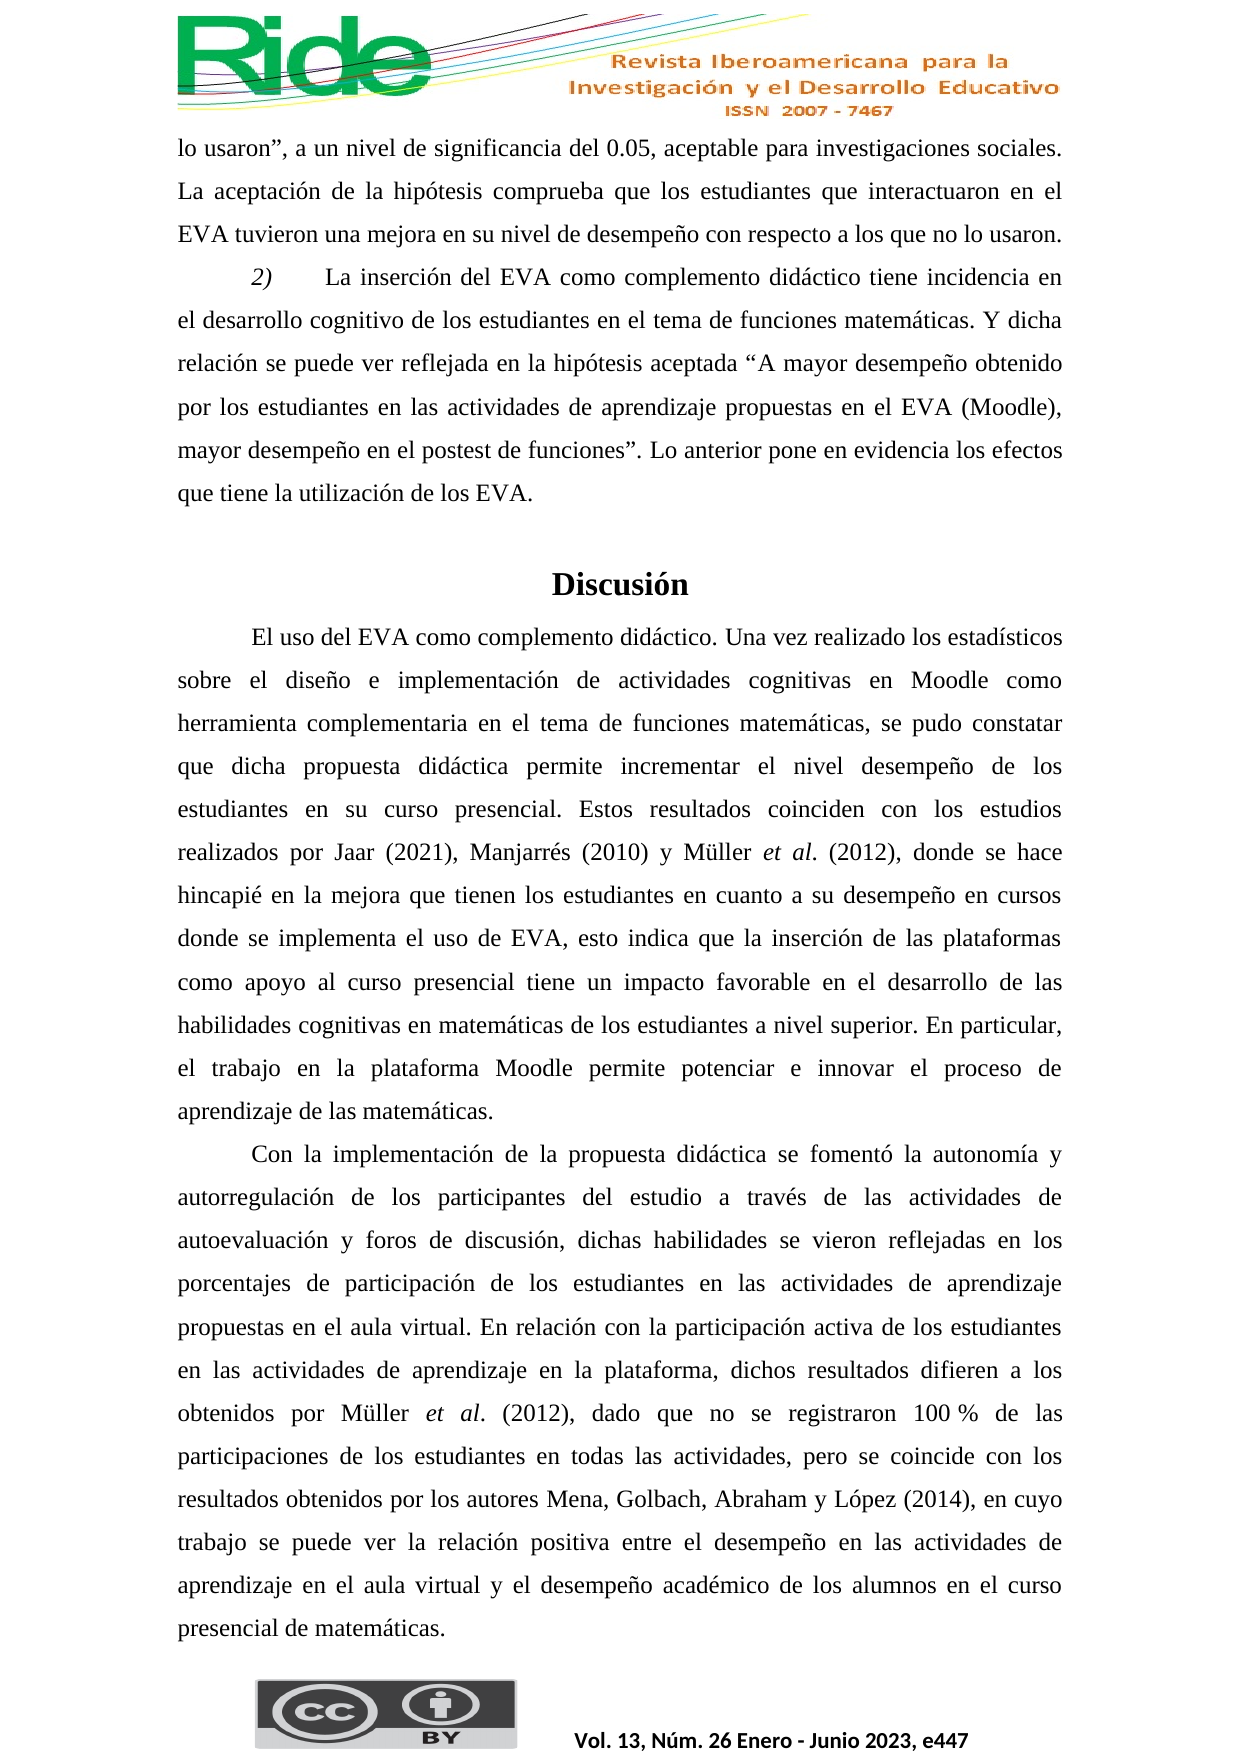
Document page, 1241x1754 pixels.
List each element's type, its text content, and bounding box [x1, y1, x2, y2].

picture [177, 14, 1063, 119]
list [177, 133, 1063, 248]
list La inserción del EVA como complemento didáctico tiene incidencia en el desarrollo cognitivo de los estudiantes en el tema de funciones matemáticas. Y dicha relación se puede ver reflejada en la hipótesis aceptada “A mayor desempeño obtenido por los estudiantes en las actividades de aprendizaje propuestas en el EVA (Moodle), mayor desempeño en el postest de funciones”. Lo anterior pone en evidencia los efectos que tiene la utilización de los EVA. [177, 262, 1063, 507]
text Con la implementación de la propuesta didáctica se fomentó la autonomía y autorregulación de los participantes del estudio a través de las actividades de autoevaluación y foros de discusión, dichas habilidades se vieron reflejadas en los porcentajes de participación de los estudiantes en las actividades de aprendizaje propuestas en el aula virtual. En relación con la participación activa de los estudiantes en las actividades de aprendizaje en la plataforma, dichos resultados difieren a los obtenidos por Müller et al. (2012), dado que no se registraron 100 % de las participaciones de los estudiantes en todas las actividades, pero se coincide con los resultados obtenidos por los autores Mena, Golbach, Abraham y López (2014), en cuyo trabajo se puede ver la relación positiva entre el desempeño en las actividades de aprendizaje en el aula virtual y el desempeño académico de los alumnos en el curso presencial de matemáticas. [177, 1139, 1063, 1642]
text Discusión [177, 564, 1063, 602]
text El uso del EVA como complemento didáctico. Una vez realizado los estadísticos sobre el diseño e implementación de actividades cognitivas en Moodle como herramienta complementaria en el tema de funciones matemáticas, se pudo constatar que dicha propuesta didáctica permite incrementar el nivel desempeño de los estudiantes en su curso presencial. Estos resultados coinciden con los estudios realizados por Jaar (2021), Manjarrés (2010) y Müller et al. (2012), donde se hace hincapié en la mejora que tienen los estudiantes en cuanto a su desempeño en cursos donde se implementa el uso de EVA, esto indica que la inserción de las plataformas como apoyo al curso presencial tiene un impacto favorable en el desarrollo de las habilidades cognitivas en matemáticas de los estudiantes a nivel superior. En particular, el trabajo en la plataforma Moodle permite potenciar e innovar el proceso de aprendizaje de las matemáticas. [177, 622, 1063, 1125]
picture [254, 1679, 518, 1749]
